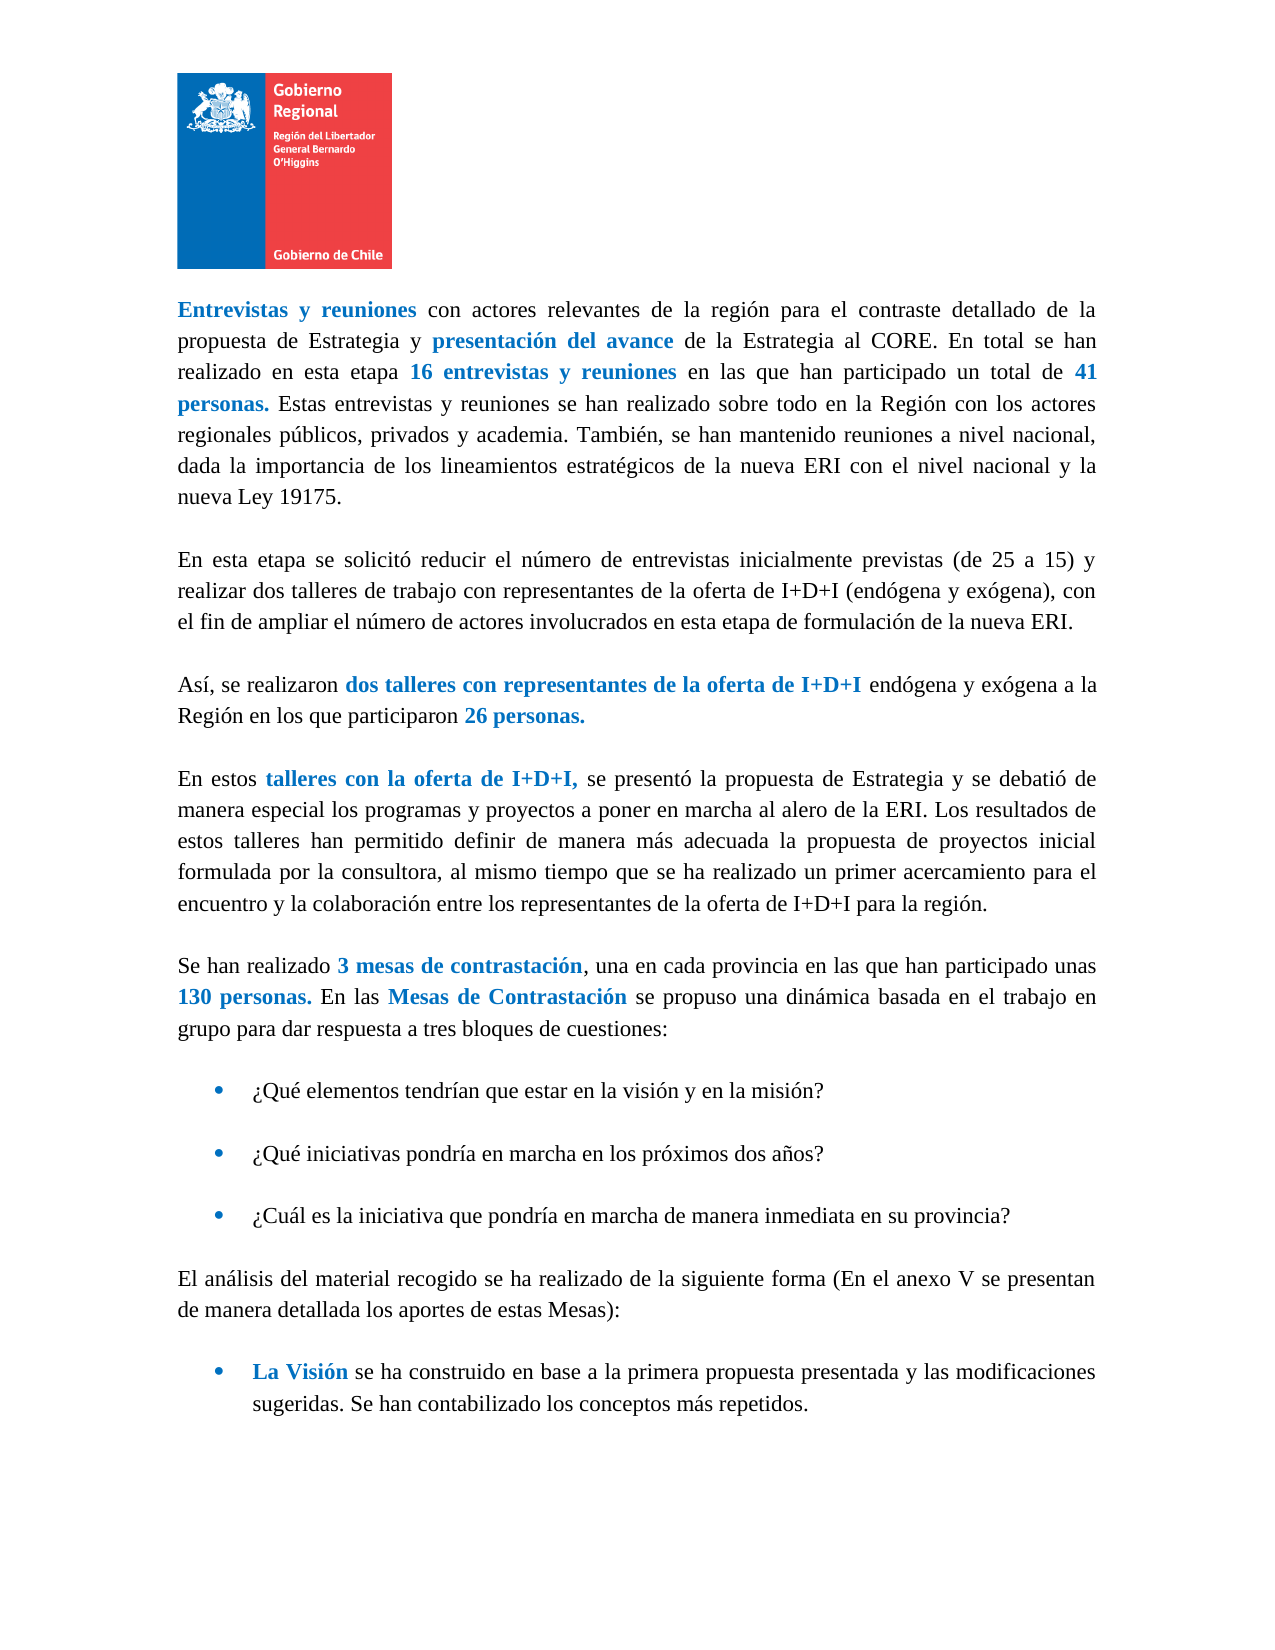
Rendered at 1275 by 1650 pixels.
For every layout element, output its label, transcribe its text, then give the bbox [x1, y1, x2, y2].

text Entrevistas y reuniones con actores relevantes de la región para el contraste detallado de la propuesta de Estrategia y presentación del avance de la Estrategia al CORE. En total se han realizado en esta etapa 16 entrevistas y reuniones en las que han participado un total de 41 personas. Estas entrevistas y reuniones se han realizado sobre todo en la Región con los actores regionales públicos, privados y academia. También, se han mantenido reuniones a nivel nacional, dada la importancia de los lineamientos estratégicos de la nueva ERI con el nivel nacional y la nueva Ley 19175. [177, 292, 1098, 511]
text En estos talleres con la oferta de I+D+I, se presentó la propuesta de Estrategia y se debatió de manera especial los programas y proyectos a poner en marcha al alero de la ERI. Los resultados de estos talleres han permitido definir de manera más adecuada la propuesta de proyectos inicial formulada por la consultora, al mismo tiempo que se ha realizado un primer acercamiento para el encuentro y la colaboración entre los representantes de la oferta de I+D+I para la región. [177, 761, 1098, 917]
text En esta etapa se solicitó reducir el número de entrevistas inicialmente previstas (de 25 a 15) y realizar dos talleres de trabajo con representantes de la oferta de I+D+I (endógena y exógena), con el fin de ampliar el número de actores involucrados en esta etapa de formulación de la nueva ERI. [177, 542, 1098, 636]
text El análisis del material recogido se ha realizado de la siguiente forma (En el anexo V se presentan de manera detallada los aportes de estas Mesas): [177, 1261, 1098, 1323]
list ¿Cuál es la iniciativa que pondría en marcha de manera inmediata en su provincia? [215, 1198, 1098, 1230]
text Así, se realizaron dos talleres con representantes de la oferta de I+D+I endógena y exógena a la Región en los que participaron 26 personas. [177, 667, 1098, 730]
list ¿Qué iniciativas pondría en marcha en los próximos dos años? [215, 1136, 1098, 1167]
list La Visión se ha construido en base a la primera propuesta presentada y las modificaciones sugeridas. Se han contabilizado los conceptos más repetidos. [215, 1355, 1098, 1417]
list ¿Qué elementos tendrían que estar en la visión y en la misión? [215, 1073, 1098, 1105]
text Se han realizado 3 mesas de contrastación, una en cada provincia en las que han participado unas 130 personas. En las Mesas de Contrastación se propuso una dinámica basada en el trabajo en grupo para dar respuesta a tres bloques de cuestiones: [177, 948, 1098, 1042]
picture [177, 73, 392, 269]
